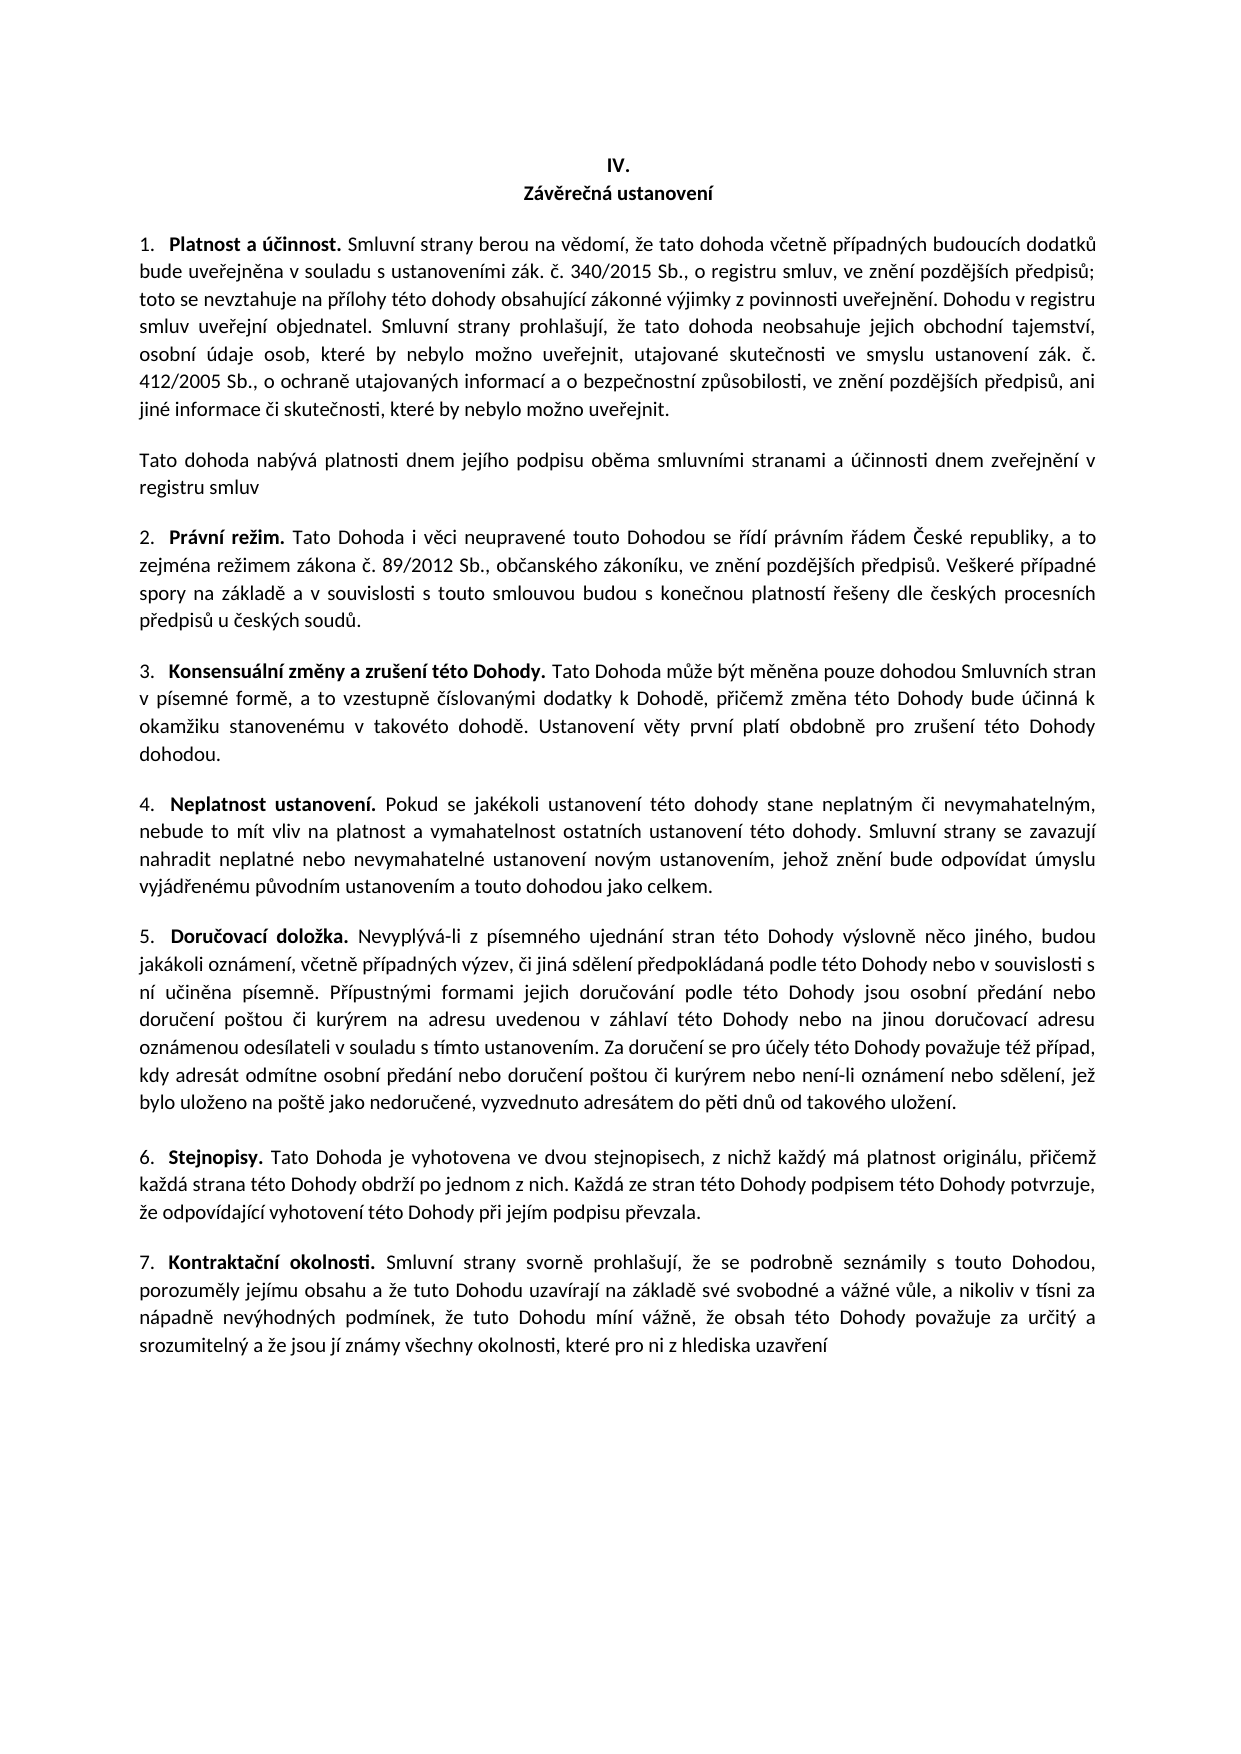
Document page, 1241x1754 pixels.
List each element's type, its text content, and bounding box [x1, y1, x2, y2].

list Stejnopisy. Tato Dohoda je vyhotovena ve dvou stejnopisech, z nichž každý má platnost originálu, přičemž každá strana této Dohody obdrží po jednom z nich. Každá ze stran této Dohody podpisem této Dohody potvrzuje, že odpovídající vyhotovení této Dohody při jejím podpisu převzala. [139, 1144, 1097, 1224]
list Platnost a účinnost. Smluvní strany berou na vědomí, že tato dohoda včetně případných budoucích dodatků bude uveřejněna v souladu s ustanoveními zák. č. 340/2015 Sb., o registru smluv, ve znění pozdějších předpisů; toto se nevztahuje na přílohy této dohody obsahující zákonné výjimky z povinnosti uveřejnění. Dohodu v registru smluv uveřejní objednatel. Smluvní strany prohlašují, že tato dohoda neobsahuje jejich obchodní tajemství, osobní údaje osob, které by nebylo možno uveřejnit, utajované skutečnosti ve smyslu ustanovení zák. č. 412/2005 Sb., o ochraně utajovaných informací a o bezpečnostní způsobilosti, ve znění pozdějších předpisů, ani jiné informace či skutečnosti, které by nebylo možno uveřejnit. [139, 231, 1097, 422]
list Právní režim. Tato Dohoda i věci neupravené touto Dohodou se řídí právním řádem České republiky, a to zejména režimem zákona č. 89/2012 Sb., občanského zákoníku, ve znění pozdějších předpisů. Veškeré případné spory na základě a v souvislosti s touto smlouvou budou s konečnou platností řešeny dle českých procesních předpisů u českých soudů. [139, 524, 1097, 633]
list Neplatnost ustanovení. Pokud se jakékoli ustanovení této dohody stane neplatným či nevymahatelným, nebude to mít vliv na platnost a vymahatelnost ostatních ustanovení této dohody. Smluvní strany se zavazují nahradit neplatné nebo nevymahatelné ustanovení novým ustanovením, jehož znění bude odpovídat úmyslu vyjádřenému původním ustanovením a touto dohodou jako celkem. [139, 791, 1097, 899]
list Konsensuální změny a zrušení této Dohody. Tato Dohoda může být měněna pouze dohodou Smluvních stran v písemné formě, a to vzestupně číslovanými dodatky k Dohodě, přičemž změna této Dohody bude účinná k okamžiku stanovenému v takovéto dohodě. Ustanovení věty první platí obdobně pro zrušení této Dohody dohodou. [139, 658, 1097, 766]
list Kontraktační okolnosti. Smluvní strany svorně prohlašují, že se podrobně seznámily s touto Dohodou, porozuměly jejímu obsahu a že tuto Dohodu uzavírají na základě své svobodné a vážné vůle, a nikoliv v tísni za nápadně nevýhodných podmínek, že tuto Dohodu míní vážně, že obsah této Dohody považuje za určitý a srozumitelný a že jsou jí známy všechny okolnosti, které pro ni z hlediska uzavření [139, 1249, 1097, 1357]
text Tato dohoda nabývá platnosti dnem jejího podpisu oběma smluvními stranami a účinnosti dnem zveřejnění v registru smluv [139, 447, 1097, 500]
text IV. Závěrečná ustanovení [139, 153, 1097, 206]
list Doručovací doložka. Nevyplývá-li z písemného ujednání stran této Dohody výslovně něco jiného, budou jakákoli oznámení, včetně případných výzev, či jiná sdělení předpokládaná podle této Dohody nebo v souvislosti s ní učiněna písemně. Přípustnými formami jejich doručování podle této Dohody jsou osobní předání nebo doručení poštou či kurýrem na adresu uvedenou v záhlaví této Dohody nebo na jinou doručovací adresu oznámenou odesílateli v souladu s tímto ustanovením. Za doručení se pro účely této Dohody považuje též případ, kdy adresát odmítne osobní předání nebo doručení poštou či kurýrem nebo není-li oznámení nebo sdělení, jež bylo uloženo na poště jako nedoručené, vyzvednuto adresátem do pěti dnů od takového uložení. [139, 924, 1097, 1115]
